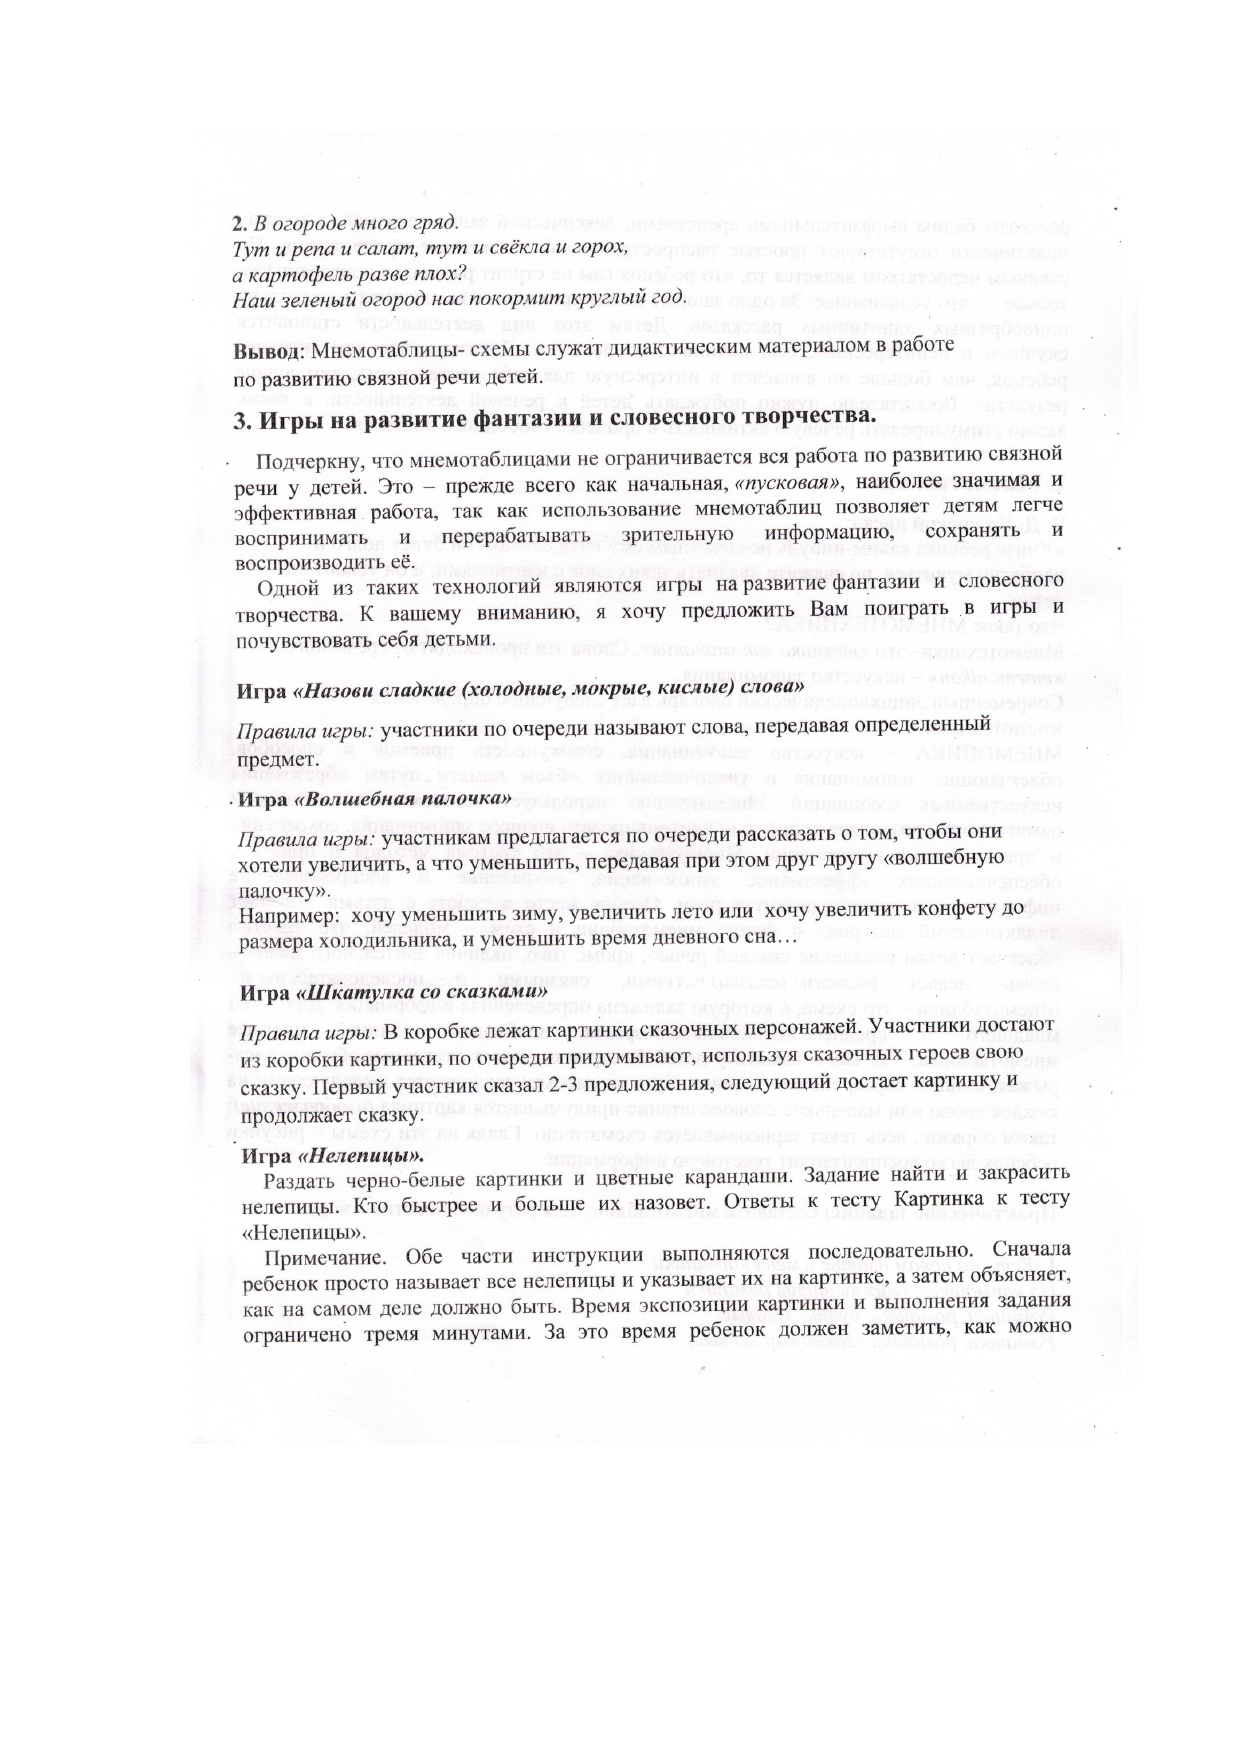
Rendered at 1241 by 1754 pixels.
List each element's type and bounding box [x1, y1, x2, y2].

picture [177, 118, 1151, 1458]
